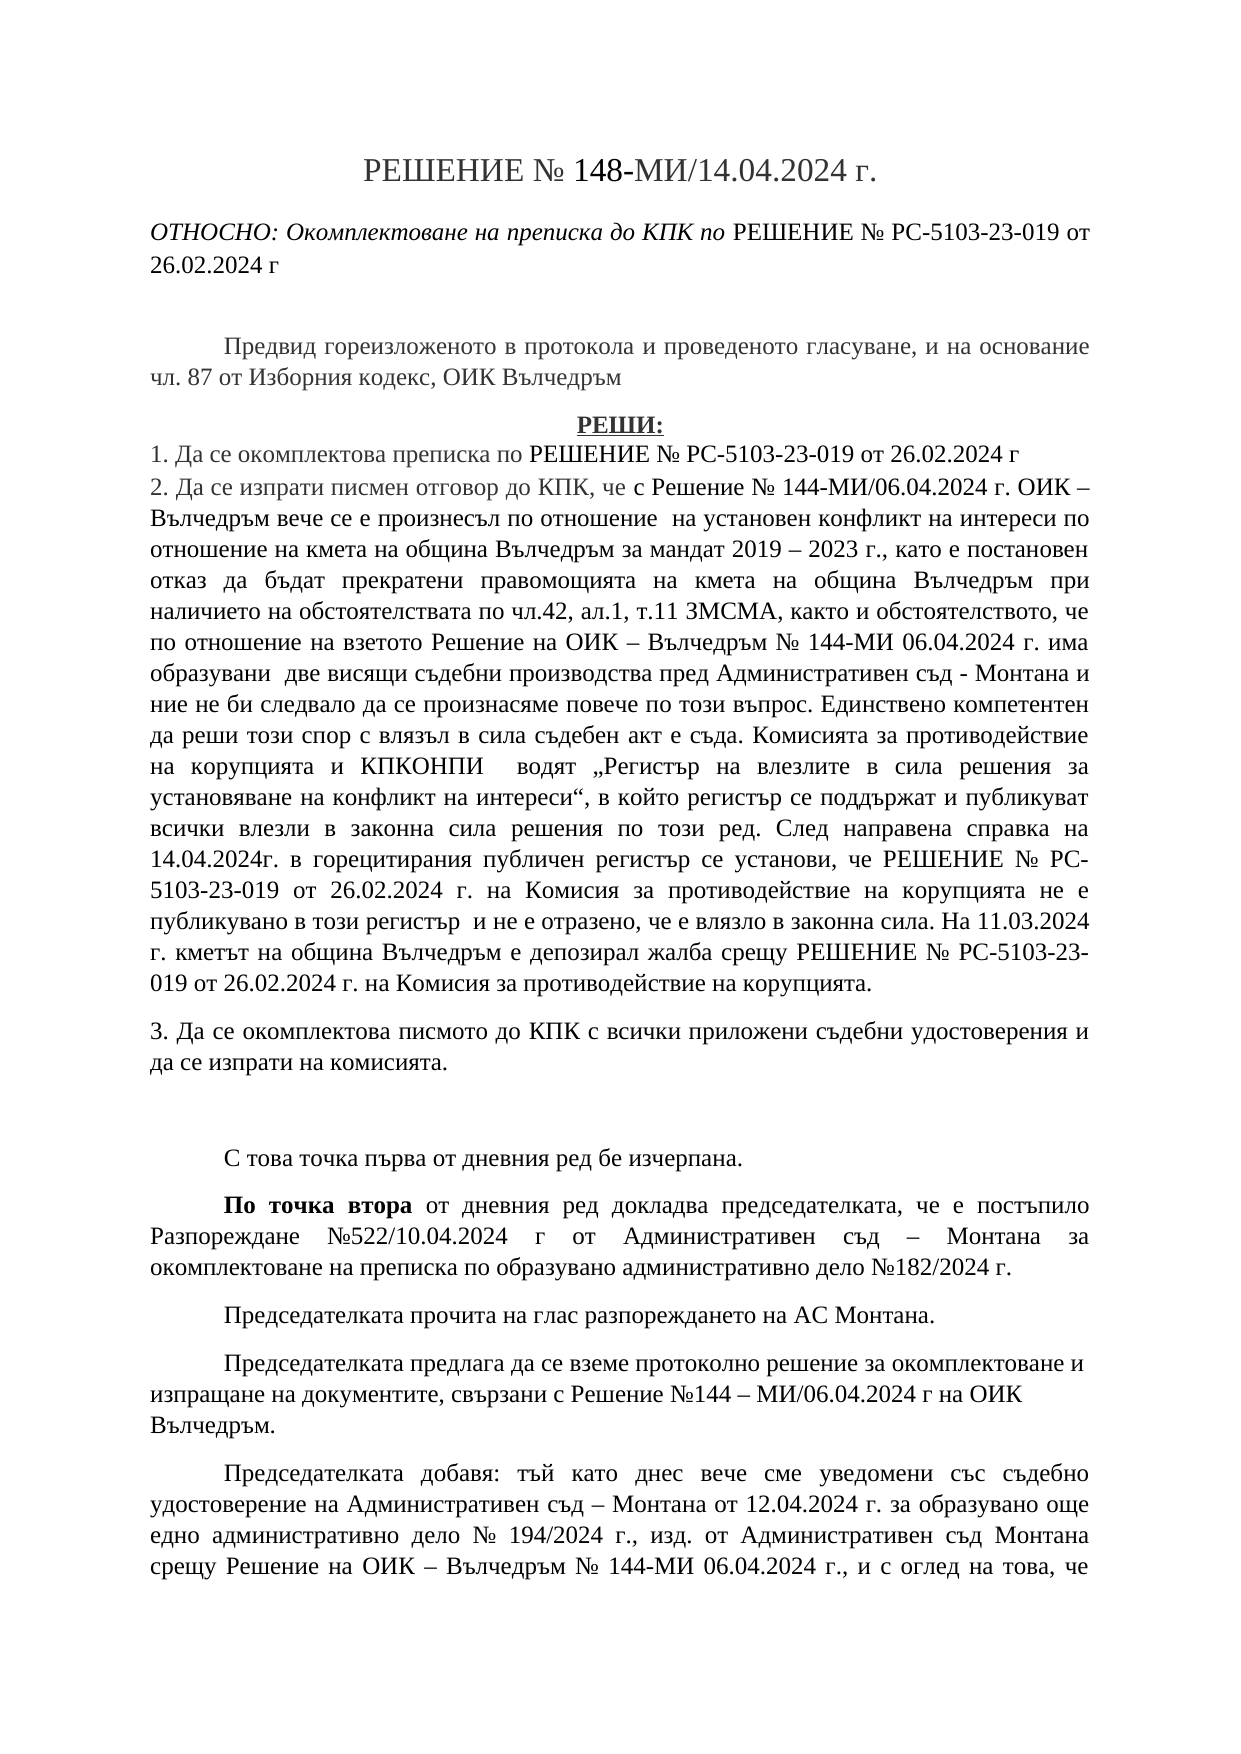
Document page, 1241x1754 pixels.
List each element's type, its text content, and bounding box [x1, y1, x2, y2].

text РЕШИ: [150, 410, 1090, 439]
text 1. Да се окомплектова преписка по РЕШЕНИЕ № РС-5103-23-019 от 26.02.2024 г [150, 439, 1090, 467]
text Председателката предлага да се вземе протоколно решение за окомплектоване и изпращане на документите, свързани с Решение №144 – МИ/06.04.2024 г на ОИК Вълчедръм. [150, 1348, 1090, 1439]
text РЕШЕНИЕ № 148-МИ/14.04.2024 г. [150, 150, 1090, 188]
text Предвид гореизложеното в протокола и проведеното гласуване, и на основание чл. 87 от Изборния кодекс, ОИК Вълчедръм [150, 331, 1090, 391]
text 3. Да се окомплектова писмото до КПК с всички приложени съдебни удостоверения и да се изпрати на комисията. [150, 1016, 1090, 1076]
text С това точка първа от дневния ред бе изчерпана. [150, 1143, 1090, 1171]
text Председателката прочита на глас разпореждането на АС Монтана. [150, 1300, 1090, 1329]
text 2. Да се изпрати писмен отговор до КПК, че с Решение № 144-МИ/06.04.2024 г. ОИК – Вълчедръм вече се е произнесъл по отношение на установен конфликт на интереси по отношение на кмета на община Вълчедръм за мандат 2019 – 2023 г., като е постановен отказ да бъдат прекратени правомощията на кмета на община Вълчедръм при наличието на обстоятелствата по чл.42, ал.1, т.11 ЗМСМА, както и обстоятелството, че по отношение на взетото Решение на ОИК – Вълчедръм № 144-МИ 06.04.2024 г. има образувани две висящи съдебни производства пред Административен съд - Монтана и ние не би следвало да се произнасяме повече по този въпрос. Единствено компетентен да реши този спор с влязъл в сила съдебен акт е съда. Комисията за противодействие на корупцията и КПКОНПИ водят „Регистър на влезлите в сила решения за установяване на конфликт на интереси“, в който регистър се поддържат и публикуват всички влезли в законна сила решения по този ред. След направена справка на 14.04.2024г. в горецитирания публичен регистър се установи, че РЕШЕНИЕ № РС-5103-23-019 от 26.02.2024 г. на Комисия за противодействие на корупцията не е публикувано в този регистър и не е отразено, че е влязло в законна сила. На 11.03.2024 г. кметът на община Вълчедръм е депозирал жалба срещу РЕШЕНИЕ № РС-5103-23-019 от 26.02.2024 г. на Комисия за противодействие на корупцията. [150, 472, 1090, 997]
text По точка втора от дневния ред докладва председателката, че е постъпило Разпореждане №522/10.04.2024 г от Административен съд – Монтана за окомплектоване на преписка по образувано административно дело №182/2024 г. [150, 1190, 1090, 1281]
text ОТНОСНО: Окомплектоване на преписка до КПК по РЕШЕНИЕ № РС-5103-23-019 от 26.02.2024 г [150, 217, 1090, 279]
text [150, 1458, 1090, 1579]
